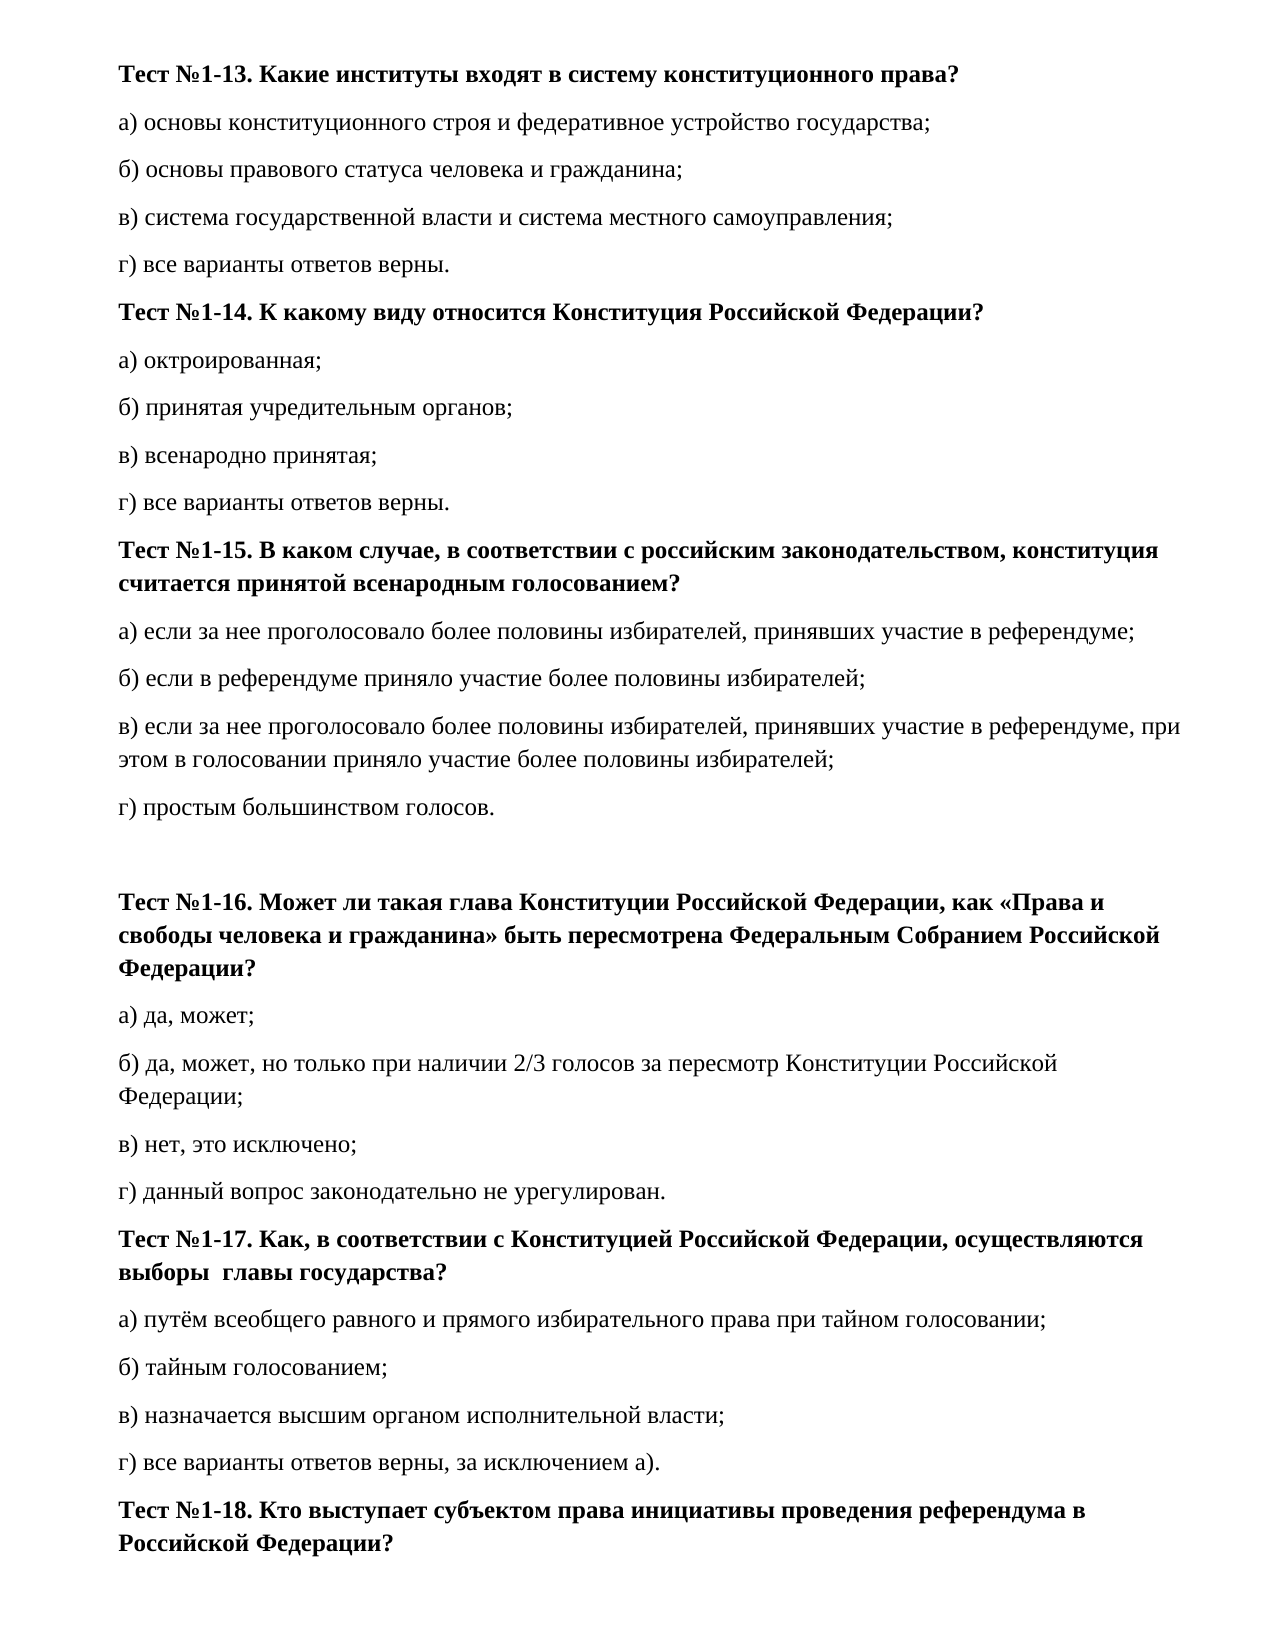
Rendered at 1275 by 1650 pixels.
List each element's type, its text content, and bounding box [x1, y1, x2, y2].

text Тест №1-15. В каком случае, в соответствии с российским законодательством, конституция считается принятой всенародным голосованием? [118, 535, 1186, 597]
text а) основы конституционного строя и федеративное устройство государства; [118, 107, 1186, 135]
text г) данный вопрос законодательно не урегулирован. [118, 1176, 1186, 1205]
text б) тайным голосованием; [118, 1352, 1186, 1381]
text а) если за нее проголосовало более половины избирателей, принявших участие в референдуме; [118, 616, 1186, 644]
text б) основы правового статуса человека и гражданина; [118, 154, 1186, 183]
text Тест №1-18. Кто выступает субъектом права инициативы проведения референдума в Российской Федерации? [118, 1495, 1186, 1557]
text Тест №1-16. Может ли такая глава Конституции Российской Федерации, как «Права и свободы человека и гражданина» быть пересмотрена Федеральным Собранием Российской Федерации? [118, 887, 1186, 982]
text а) путём всеобщего равного и прямого избирательного права при тайном голосовании; [118, 1304, 1186, 1333]
text б) принятая учредительным органов; [118, 392, 1186, 421]
text в) система государственной власти и система местного самоуправления; [118, 202, 1186, 231]
text в) назначается высшим органом исполнительной власти; [118, 1400, 1186, 1428]
text б) если в референдуме приняло участие более половины избирателей; [118, 663, 1186, 692]
text г) все варианты ответов верны. [118, 487, 1186, 516]
text Тест №1-17. Как, в соответствии с Конституцией Российской Федерации, осуществляются выборы главы государства? [118, 1224, 1186, 1286]
text Тест №1-14. К какому виду относится Конституция Российской Федерации? [118, 297, 1186, 326]
text в) нет, это исключено; [118, 1129, 1186, 1157]
text г) все варианты ответов верны, за исключением а). [118, 1447, 1186, 1476]
text а) да, может; [118, 1000, 1186, 1029]
text в) если за нее проголосовало более половины избирателей, принявших участие в референдуме, при этом в голосовании приняло участие более половины избирателей; [118, 711, 1186, 773]
text г) все варианты ответов верны. [118, 249, 1186, 278]
text а) октроированная; [118, 345, 1186, 373]
text Тест №1-13. Какие институты входят в систему конституционного права? [118, 59, 1186, 88]
text б) да, может, но только при наличии 2/3 голосов за пересмотр Конституции Российской Федерации; [118, 1048, 1186, 1110]
text в) всенародно принятая; [118, 440, 1186, 469]
text г) простым большинством голосов. [118, 792, 1186, 820]
